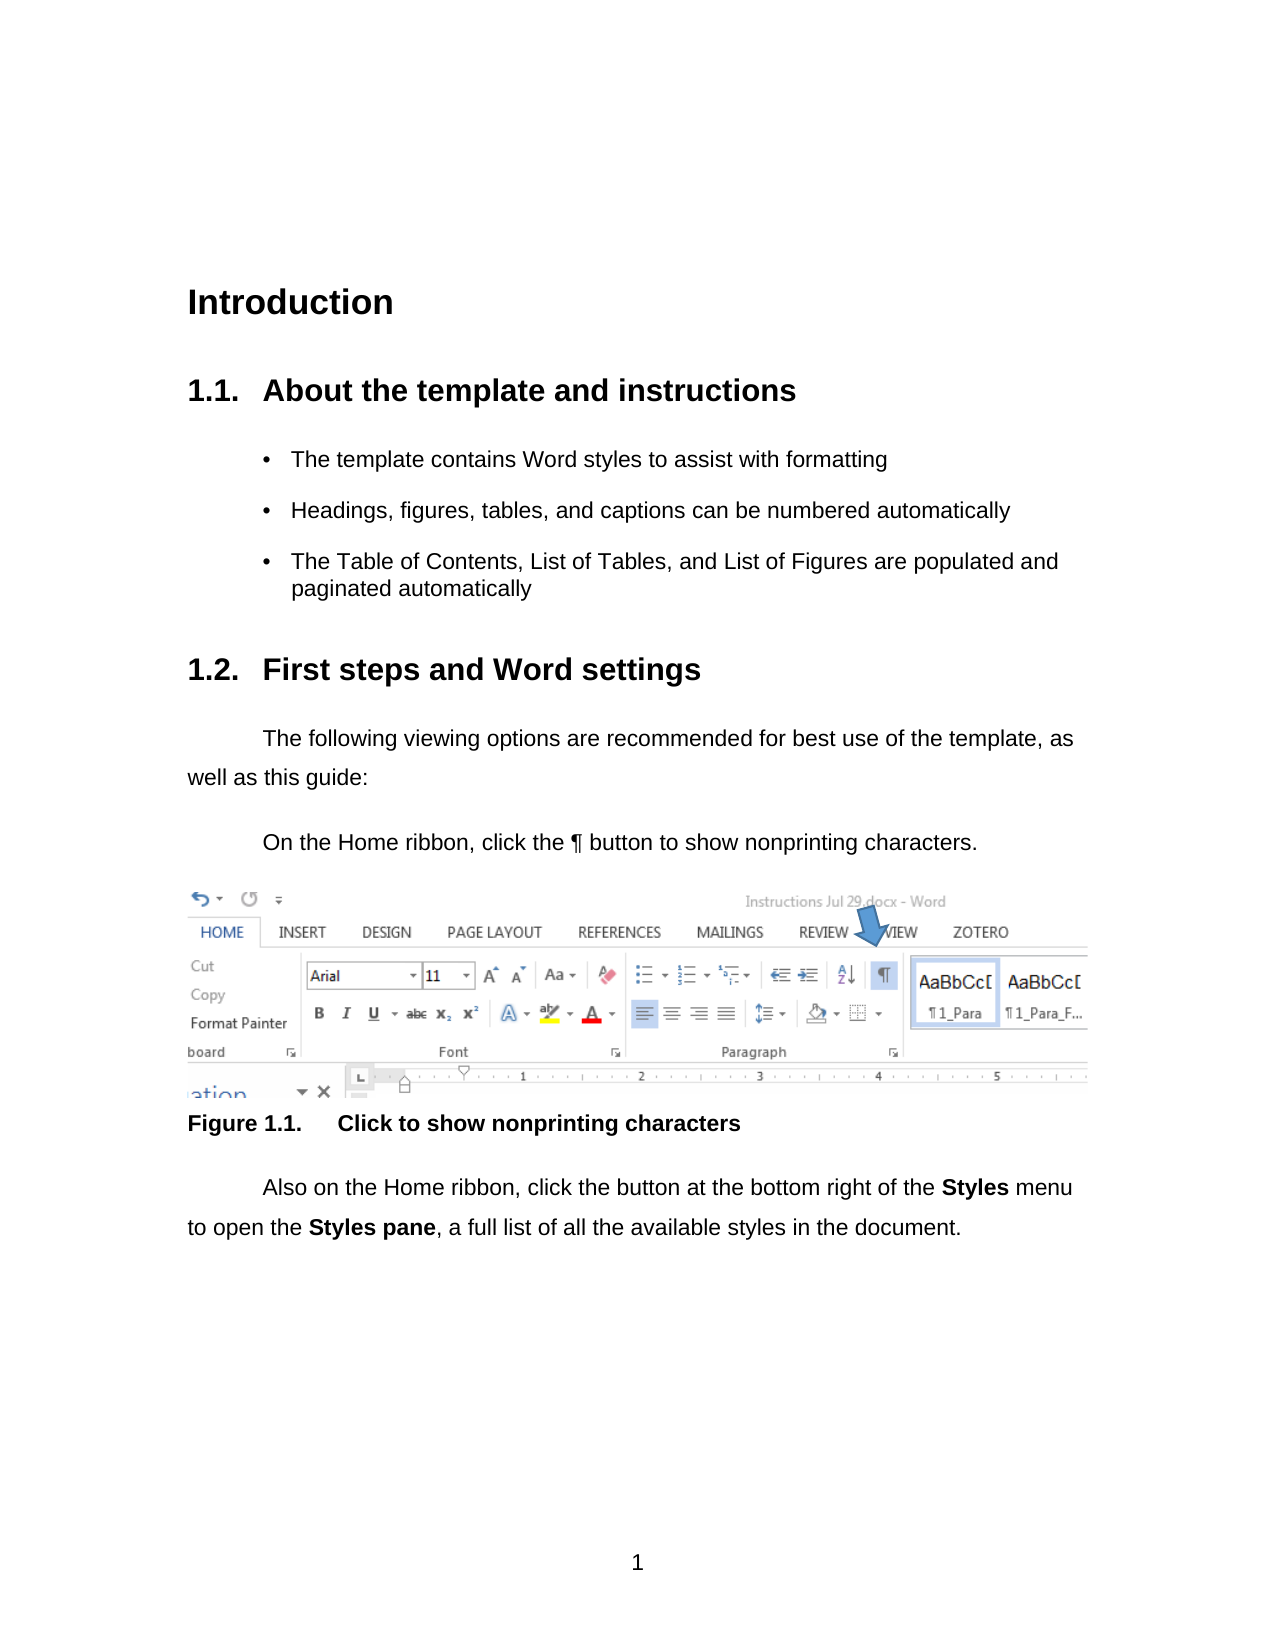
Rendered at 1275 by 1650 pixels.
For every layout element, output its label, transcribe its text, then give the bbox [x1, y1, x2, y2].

text Also on the Home ribbon, click the button at the bottom right of the Styles menu to open the Styles pane, a full list of all the available styles in the document. [187, 1174, 1087, 1240]
text The template contains Word styles to assist with formatting [262, 446, 1087, 472]
subtitle Introduction [187, 200, 1087, 322]
picture [187, 892, 1088, 1098]
subtitle First steps and Word settings [187, 651, 1087, 687]
text Headings, figures, tables, and captions can be numbered automatically [262, 497, 1087, 523]
text The Table of Contents, List of Tables, and List of Figures are populated and paginated automatically [262, 548, 1087, 601]
text Figure ‎1.1. Click to show nonprinting characters [187, 1110, 1087, 1136]
text The following viewing options are recommended for best use of the template, as well as this guide: [187, 724, 1087, 790]
text On the Home ribbon, click the ¶ button to show nonprinting characters. [187, 828, 1087, 855]
subtitle About the template and instructions [187, 372, 1087, 408]
